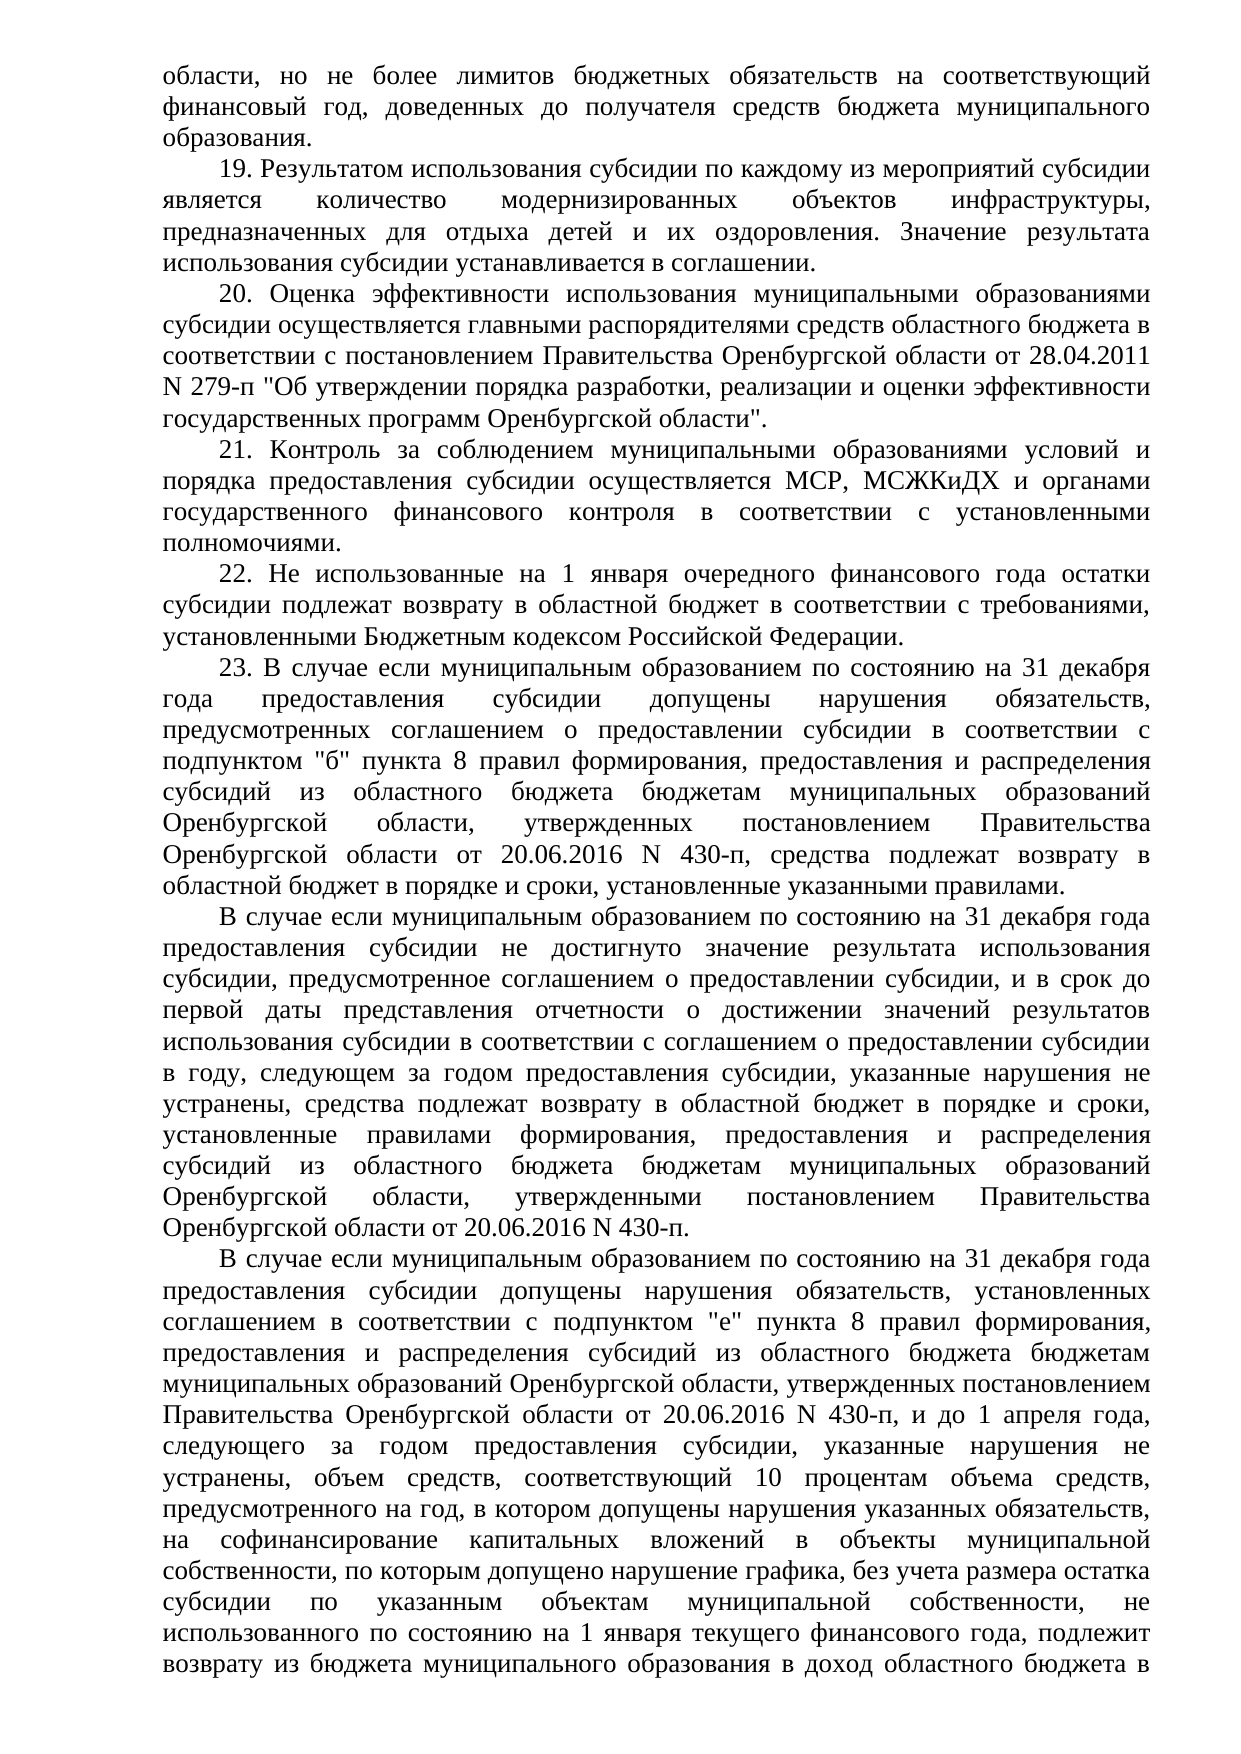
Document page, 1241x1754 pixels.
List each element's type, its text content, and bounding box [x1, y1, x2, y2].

text 21. Контроль за соблюдением муниципальными образованиями условий и порядка предоставления субсидии осуществляется МСР, МСЖКиДХ и органами государственного финансового контроля в соответствии с установленными полномочиями. [162, 433, 1152, 557]
text 19. Результатом использования субсидии по каждому из мероприятий субсидии является количество модернизированных объектов инфраструктуры, предназначенных для отдыха детей и их оздоровления. Значение результата использования субсидии устанавливается в соглашении. [162, 152, 1152, 277]
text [162, 59, 1152, 152]
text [162, 1243, 1152, 1679]
text 23. В случае если муниципальным образованием по состоянию на 31 декабря года предоставления субсидии допущены нарушения обязательств, предусмотренных соглашением о предоставлении субсидии в соответствии с подпунктом "б" пункта 8 правил формирования, предоставления и распределения субсидий из областного бюджета бюджетам муниципальных образований Оренбургской области, утвержденных постановлением Правительства Оренбургской области от 20.06.2016 N 430-п, средства подлежат возврату в областной бюджет в порядке и сроки, установленные указанными правилами. [162, 651, 1152, 900]
text 22. Не использованные на 1 января очередного финансового года остатки субсидии подлежат возврату в областной бюджет в соответствии с требованиями, установленными Бюджетным кодексом Российской Федерации. [162, 557, 1152, 651]
text В случае если муниципальным образованием по состоянию на 31 декабря года предоставления субсидии не достигнуто значение результата использования субсидии, предусмотренное соглашением о предоставлении субсидии, и в срок до первой даты представления отчетности о достижении значений результатов использования субсидии в соответствии с соглашением о предоставлении субсидии в году, следующем за годом предоставления субсидии, указанные нарушения не устранены, средства подлежат возврату в областной бюджет в порядке и сроки, установленные правилами формирования, предоставления и распределения субсидий из областного бюджета бюджетам муниципальных образований Оренбургской области, утвержденными постановлением Правительства Оренбургской области от 20.06.2016 N 430-п. [162, 900, 1152, 1243]
text 20. Оценка эффективности использования муниципальными образованиями субсидии осуществляется главными распорядителями средств областного бюджета в соответствии с постановлением Правительства Оренбургской области от 28.04.2011 N 279-п "Об утверждении порядка разработки, реализации и оценки эффективности государственных программ Оренбургской области". [162, 277, 1152, 433]
